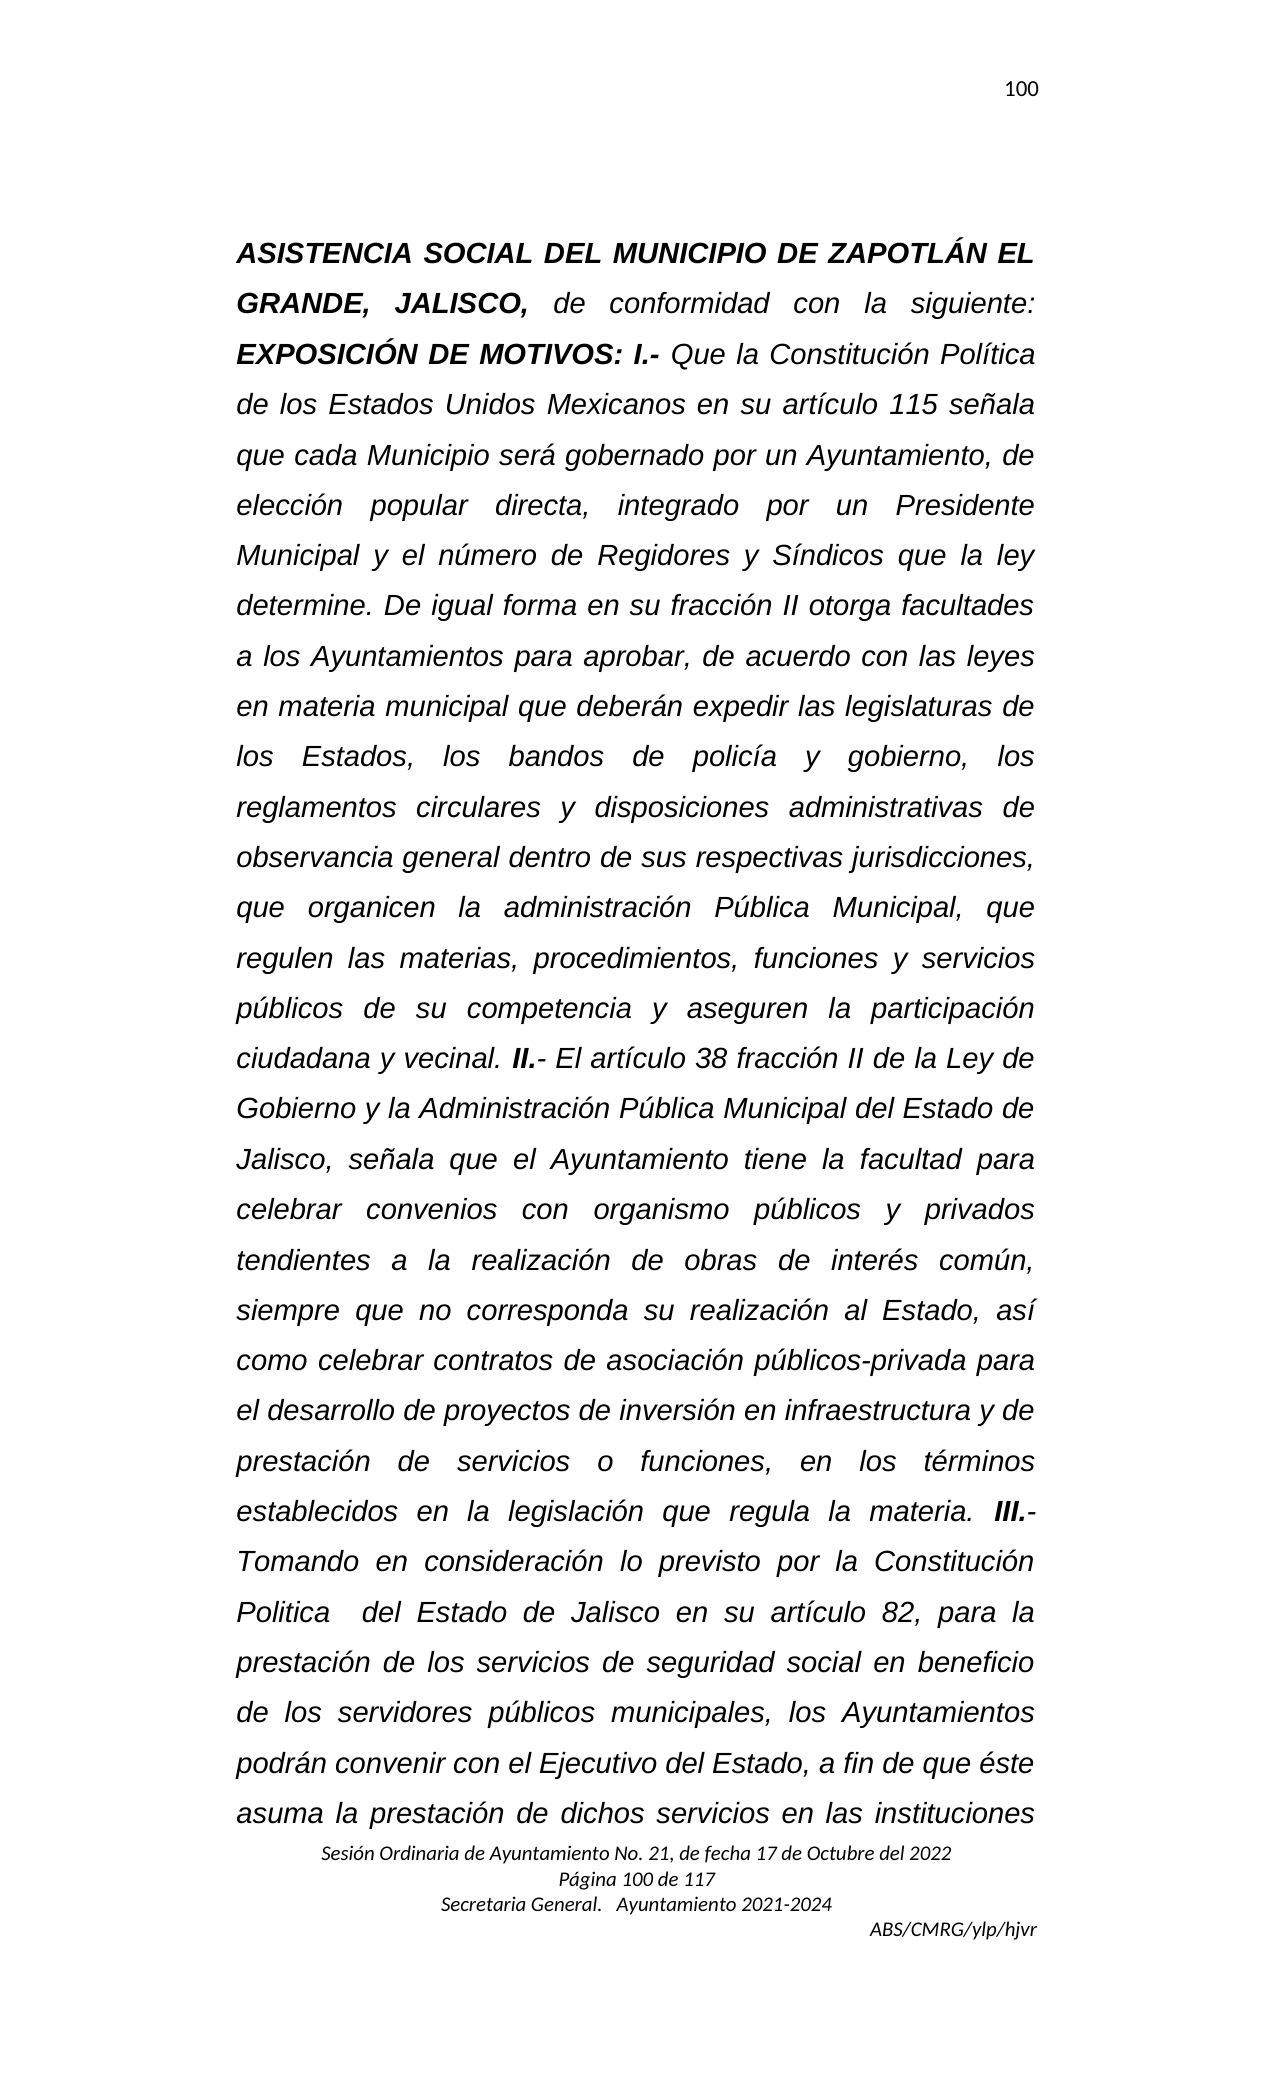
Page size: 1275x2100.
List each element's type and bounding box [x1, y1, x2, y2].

text [236, 236, 1039, 1829]
